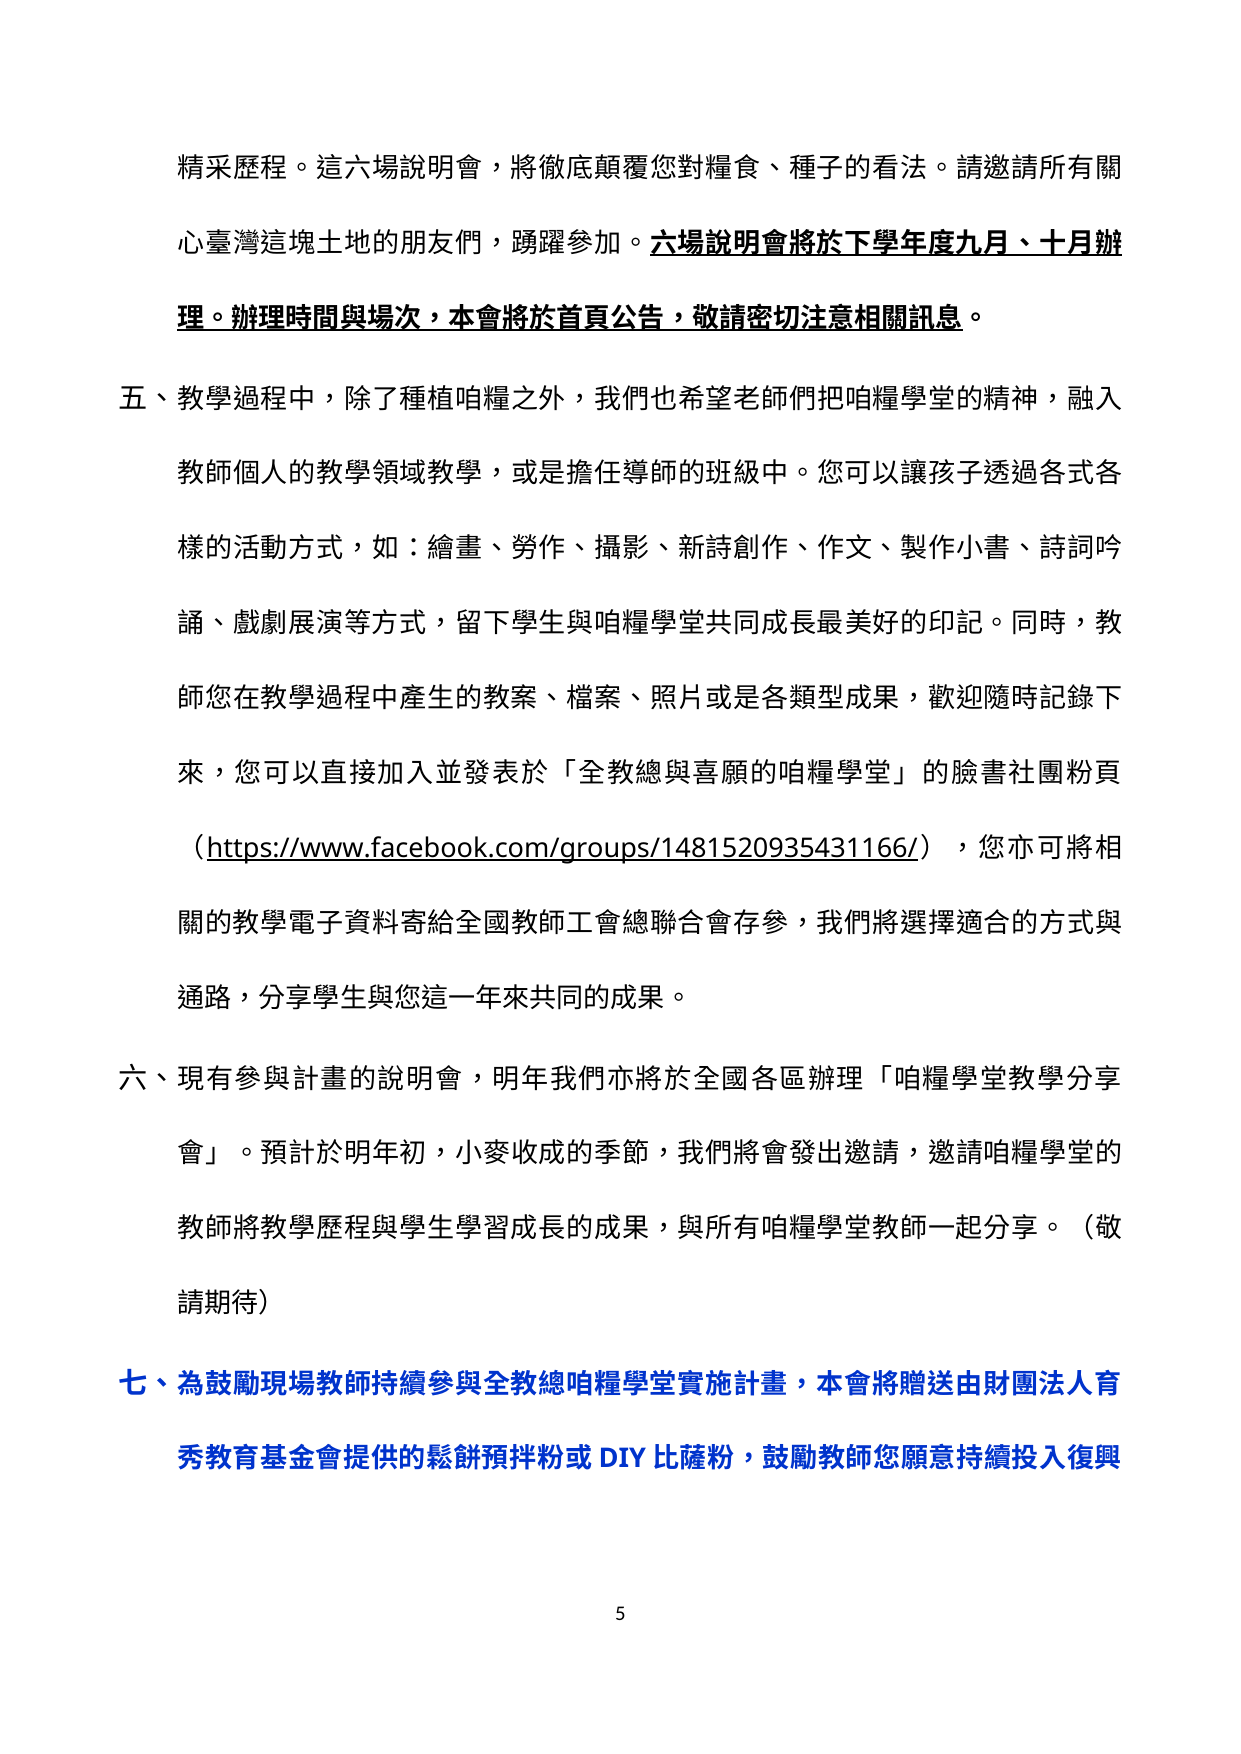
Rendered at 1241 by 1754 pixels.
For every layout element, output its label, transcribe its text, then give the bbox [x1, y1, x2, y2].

list 教學過程中，除了種植咱糧之外，我們也希望老師們把咱糧學堂的精神，融入教師個人的教學領域教學，或是擔任導師的班級中。您可以讓孩子透過各式各樣的活動方式，如：繪畫、勞作、攝影、新詩創作、作文、製作小書、詩詞吟誦、戲劇展演等方式，留下學生與咱糧學堂共同成長最美好的印記。同時，教師您在教學過程中產生的教案、檔案、照片或是各類型成果，歡迎隨時記錄下來，您可以直接加入並發表於「全教總與喜願的咱糧學堂」的臉書社團粉頁（https://www.facebook.com/groups/1481520935431166/），您亦可將相關的教學電子資料寄給全國教師工會總聯合會存參，我們將選擇適合的方式與通路，分享學生與您這一年來共同的成果。 [118, 358, 1122, 1033]
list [118, 1343, 1122, 1493]
list 現有參與計畫的說明會，明年我們亦將於全國各區辦理「咱糧學堂教學分享會」。預計於明年初，小麥收成的季節，我們將會發出邀請，邀請咱糧學堂的教師將教學歷程與學生學習成長的成果，與所有咱糧學堂教師一起分享。（敬請期待） [118, 1038, 1122, 1338]
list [177, 128, 1122, 353]
